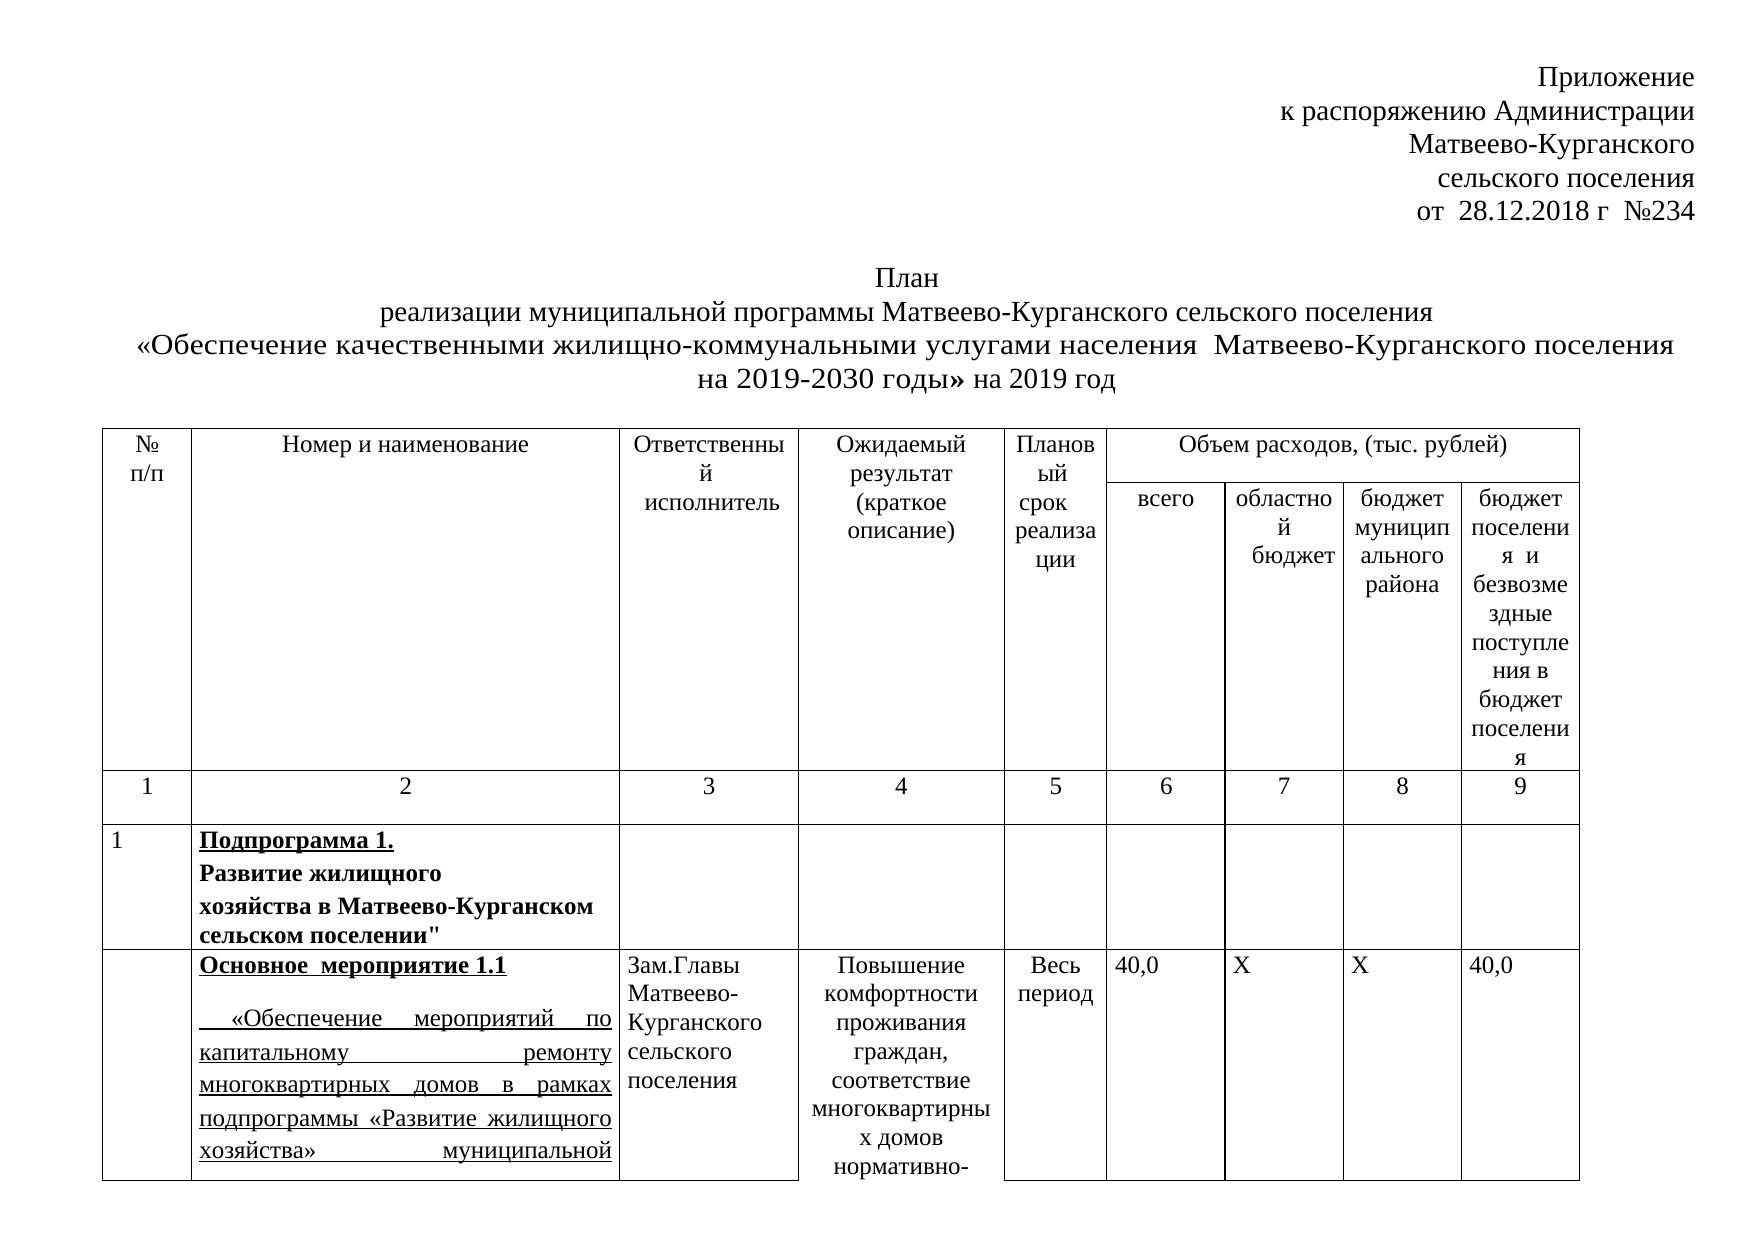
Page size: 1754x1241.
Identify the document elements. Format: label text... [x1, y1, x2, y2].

text сельского поселения [118, 160, 1695, 193]
table_cell 5 [1005, 771, 1106, 824]
table_cell Весь период [1005, 950, 1106, 1180]
text Матвеево-Курганского [118, 126, 1695, 160]
table_cell [1462, 825, 1579, 949]
text «Обеспечение качественными жилищно-коммунальными услугами населения Матвеево-Курганского поселения на 2019-2030 годы» на 2019 год [118, 327, 1695, 394]
text к распоряжению Администрации [118, 93, 1695, 126]
table_cell 1 [103, 825, 191, 949]
table_cell бюджет поселения и безвозмездные поступления в бюджет поселения [1462, 483, 1579, 770]
text Приложение [118, 59, 1695, 93]
table_cell [799, 825, 1004, 949]
table_cell Х [1344, 950, 1461, 1180]
table_cell 2 [192, 771, 619, 824]
table_cell [103, 950, 191, 1180]
table_cell Подпрограмма 1. Развитие жилищного хозяйства в Матвеево-Курганском сельском поселении" [192, 825, 619, 949]
table_header № п/п [103, 429, 191, 770]
text План [118, 260, 1695, 294]
table_cell 4 [799, 771, 1004, 824]
table_cell [1005, 825, 1106, 949]
table_cell 40,0 [1107, 950, 1224, 1180]
table_cell бюджет муниципального района [1344, 483, 1461, 770]
table_header Объем расходов, (тыс. рублей) [1107, 429, 1579, 482]
table_header Ответственный исполнитель [620, 429, 798, 770]
table_cell областной бюджет [1226, 483, 1343, 770]
table_cell 8 [1344, 771, 1461, 824]
table_cell [620, 825, 798, 949]
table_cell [620, 950, 798, 1180]
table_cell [799, 950, 1004, 1180]
table_cell [1344, 825, 1461, 949]
table_cell [1226, 825, 1343, 949]
table_header Плановый срок реализации [1005, 429, 1106, 770]
text от 28.12.2018 г №234 [118, 193, 1695, 227]
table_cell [192, 950, 619, 1180]
table_cell 7 [1226, 771, 1343, 824]
table_header Номер и наименование [192, 429, 619, 770]
table_header Ожидаемый результат (краткое описание) [799, 429, 1004, 770]
table_cell 6 [1107, 771, 1224, 824]
table_cell 3 [620, 771, 798, 824]
text реализации муниципальной программы Матвеево-Курганского сельского поселения [118, 294, 1695, 327]
table_cell 1 [103, 771, 191, 824]
table_cell всего [1107, 483, 1224, 770]
table_cell Х [1226, 950, 1343, 1180]
table_cell [1107, 825, 1224, 949]
table_cell 40,0 [1462, 950, 1579, 1180]
table_cell 9 [1462, 771, 1579, 824]
